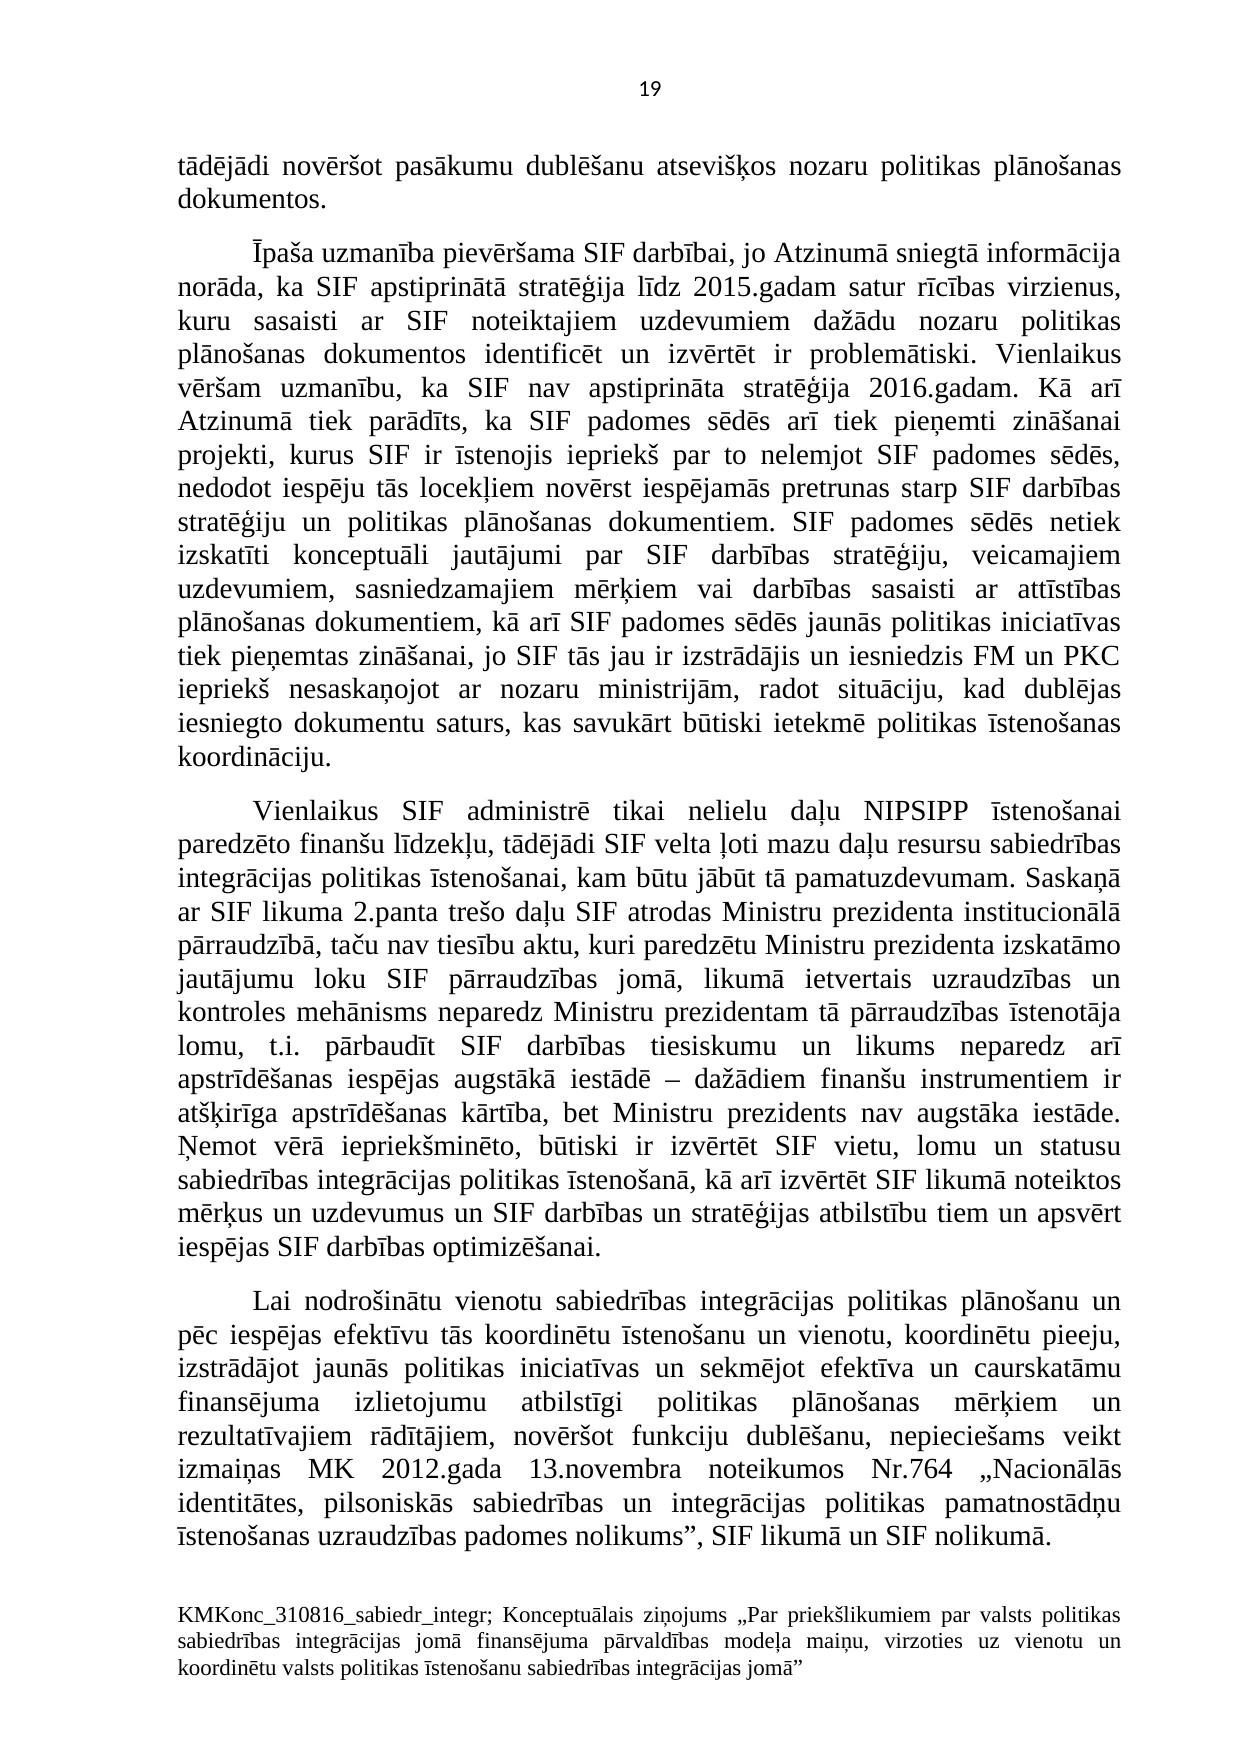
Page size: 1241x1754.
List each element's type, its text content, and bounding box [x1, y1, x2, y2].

text Lai nodrošinātu vienotu sabiedrības integrācijas politikas plānošanu un pēc iespējas efektīvu tās koordinētu īstenošanu un vienotu, koordinētu pieeju, izstrādājot jaunās politikas iniciatīvas un sekmējot efektīva un caurskatāmu finansējuma izlietojumu atbilstīgi politikas plānošanas mērķiem un rezultatīvajiem rādītājiem, novēršot funkciju dublēšanu, nepieciešams veikt izmaiņas MK 2012.gada 13.novembra noteikumos Nr.764 „Nacionālās identitātes, pilsoniskās sabiedrības un integrācijas politikas pamatnostādņu īstenošanas uzraudzības padomes nolikums”, SIF likumā un SIF nolikumā. [177, 1283, 1122, 1552]
text Vienlaikus SIF administrē tikai nelielu daļu NIPSIPP īstenošanai paredzēto finanšu līdzekļu, tādējādi SIF velta ļoti mazu daļu resursu sabiedrības integrācijas politikas īstenošanai, kam būtu jābūt tā pamatuzdevumam. Saskaņā ar SIF likuma 2.panta trešo daļu SIF atrodas Ministru prezidenta institucionālā pārraudzībā, taču nav tiesību aktu, kuri paredzētu Ministru prezidenta izskatāmo jautājumu loku SIF pārraudzības jomā, likumā ietvertais uzraudzības un kontroles mehānisms neparedz Ministru prezidentam tā pārraudzības īstenotāja lomu, t.i. pārbaudīt SIF darbības tiesiskumu un likums neparedz arī apstrīdēšanas iespējas augstākā iestādē – dažādiem finanšu instrumentiem ir atšķirīga apstrīdēšanas kārtība, bet Ministru prezidents nav augstāka iestāde. Ņemot vērā iepriekšminēto, būtiski ir izvērtēt SIF vietu, lomu un statusu sabiedrības integrācijas politikas īstenošanā, kā arī izvērtēt SIF likumā noteiktos mērķus un uzdevumus un SIF darbības un stratēģijas atbilstību tiem un apsvērt iespējas SIF darbības optimizēšanai. [177, 793, 1122, 1263]
text Īpaša uzmanība pievēršama SIF darbībai, jo Atzinumā sniegtā informācija norāda, ka SIF apstiprinātā stratēģija līdz 2015.gadam satur rīcības virzienus, kuru sasaisti ar SIF noteiktajiem uzdevumiem dažādu nozaru politikas plānošanas dokumentos identificēt un izvērtēt ir problemātiski. Vienlaikus vēršam uzmanību, ka SIF nav apstiprināta stratēģija 2016.gadam. Kā arī Atzinumā tiek parādīts, ka SIF padomes sēdēs arī tiek pieņemti zināšanai projekti, kurus SIF ir īstenojis iepriekš par to nelemjot SIF padomes sēdēs, nedodot iespēju tās locekļiem novērst iespējamās pretrunas starp SIF darbības stratēģiju un politikas plānošanas dokumentiem. SIF padomes sēdēs netiek izskatīti konceptuāli jautājumi par SIF darbības stratēģiju, veicamajiem uzdevumiem, sasniedzamajiem mērķiem vai darbības sasaisti ar attīstības plānošanas dokumentiem, kā arī SIF padomes sēdēs jaunās politikas iniciatīvas tiek pieņemtas zināšanai, jo SIF tās jau ir izstrādājis un iesniedzis FM un PKC iepriekš nesaskaņojot ar nozaru ministrijām, radot situāciju, kad dublējas iesniegto dokumentu saturs, kas savukārt būtiski ietekmē politikas īstenošanas koordināciju. [177, 236, 1122, 772]
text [177, 148, 1122, 215]
